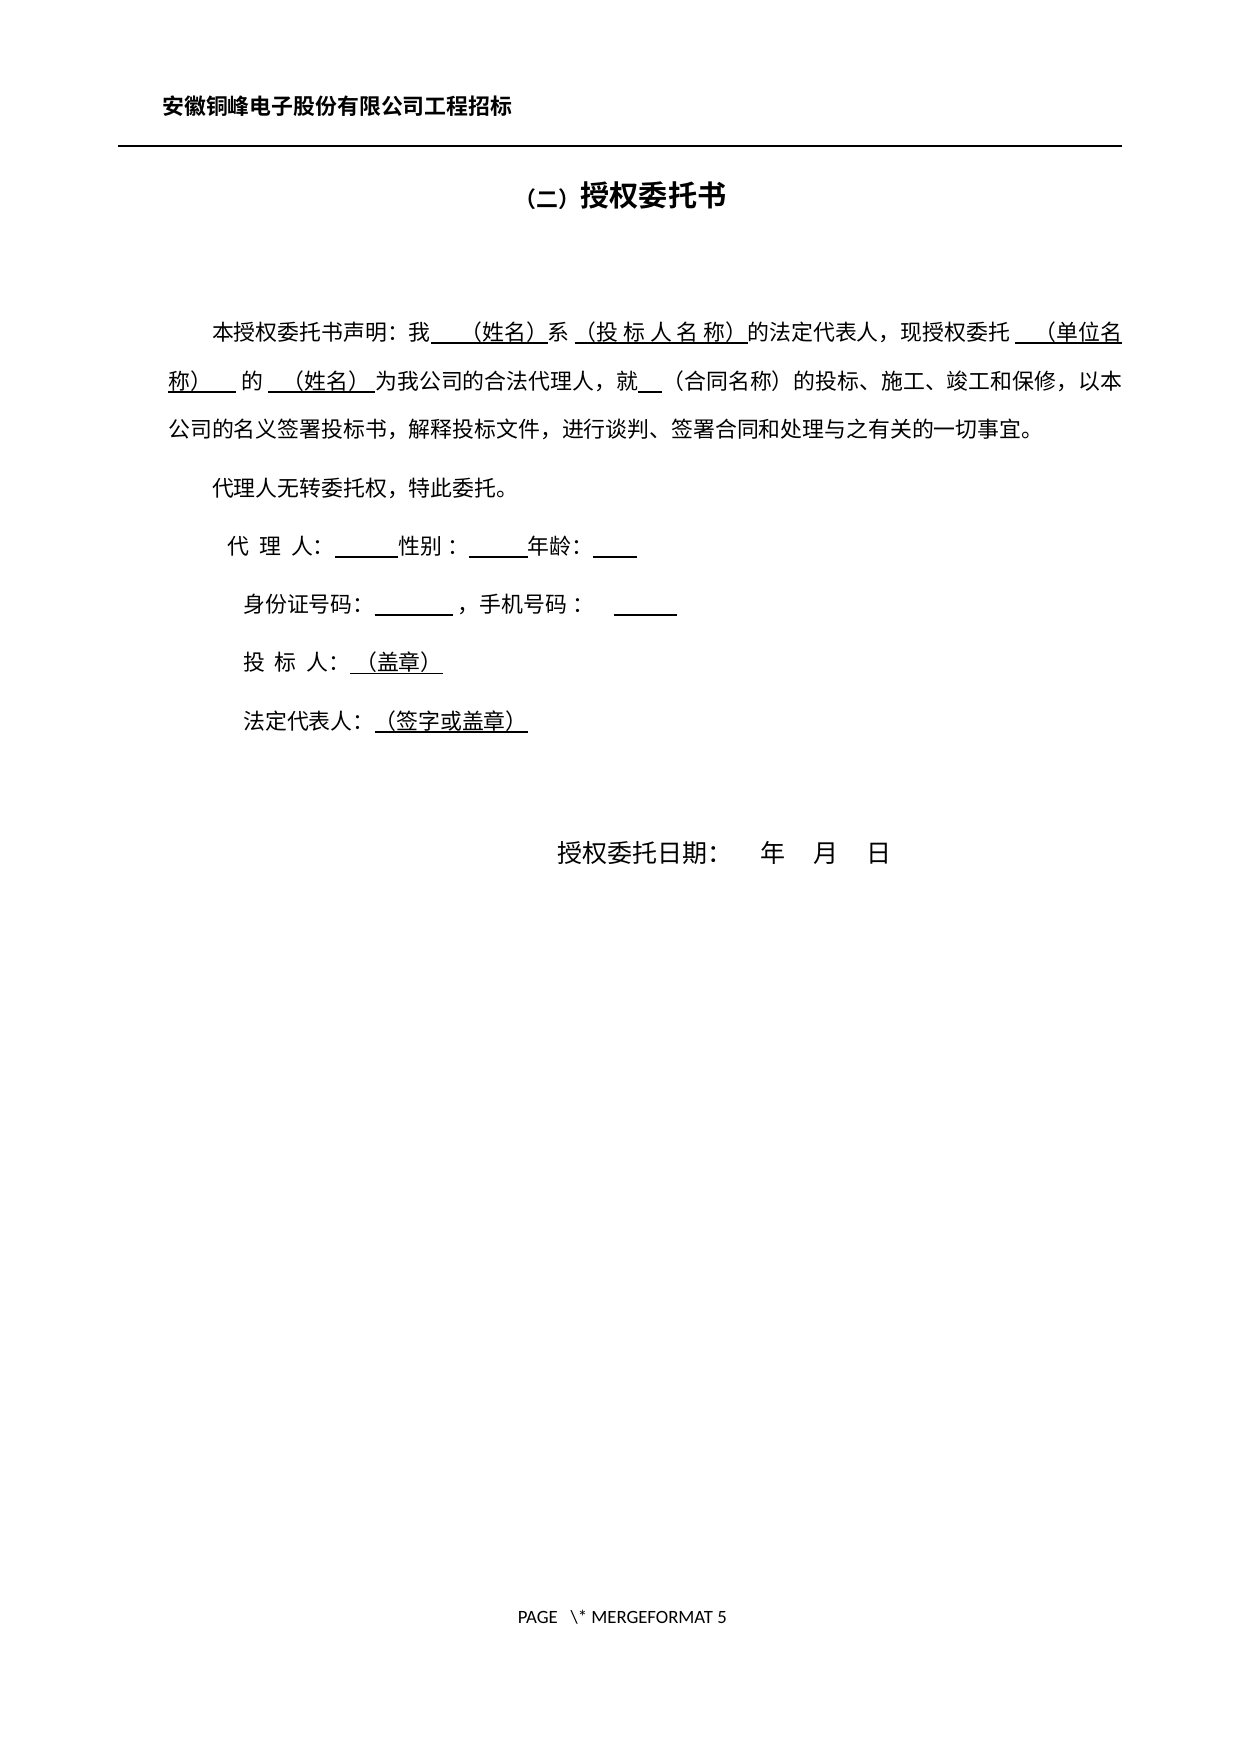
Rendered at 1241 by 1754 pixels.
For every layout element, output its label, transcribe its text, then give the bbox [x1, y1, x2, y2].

text 投 标 人： （盖章） [243, 645, 1122, 677]
text 法定代表人：（签字或盖章） [243, 703, 1122, 736]
text 代理人无转委托权，特此委托。 [168, 470, 1122, 503]
text 授权委托日期： 年 月 日 [118, 819, 1122, 884]
text （二）授权委托书 [118, 161, 1122, 226]
text 代 理 人： 性别 ： 年龄： [118, 528, 1122, 561]
text 身份证号码： ，手机号码 ： [243, 587, 1122, 619]
list 本授权委托书声明：我 （姓名）系 （投 标 人 名 称）的法定代表人，现授权委托 （单位名称） 的 （姓名） 为我公司的合法代理人，就 （合同名称）的投标、施工、竣工和保修，以本公司的名义签署投标书，解释投标文件，进行谈判、签署合同和处理与之有关的一切事宜。 [168, 314, 1122, 444]
